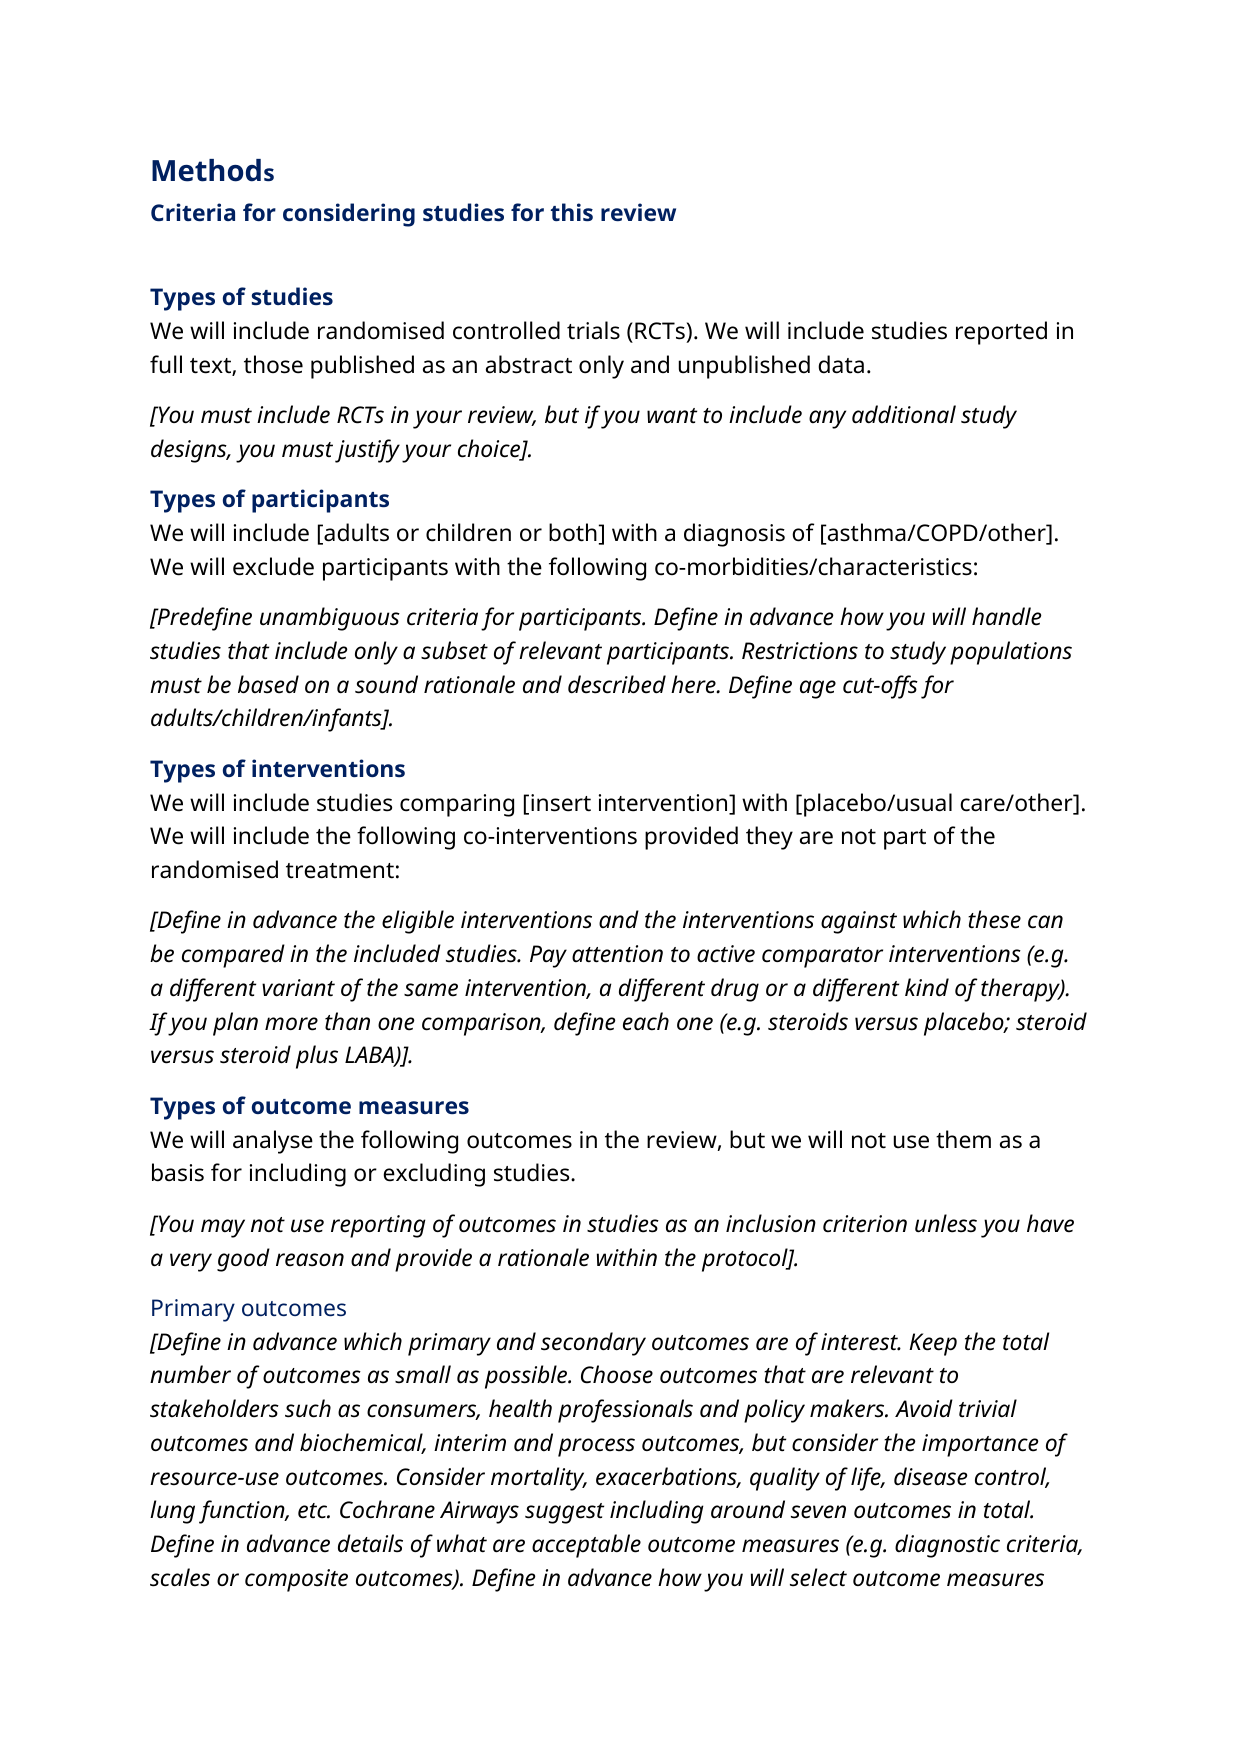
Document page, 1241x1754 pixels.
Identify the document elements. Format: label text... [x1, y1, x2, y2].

subtitle Types of participants [150, 483, 1090, 514]
subtitle Methods [150, 150, 1090, 190]
text We will include studies comparing [insert intervention] with [placebo/usual care/other]. We will include the following co-interventions provided they are not part of the randomised treatment: [150, 787, 1090, 885]
subtitle Types of interventions [150, 753, 1090, 784]
text We will analyse the following outcomes in the review, but we will not use them as a basis for including or excluding studies. [150, 1124, 1090, 1189]
text We will include [adults or children or both] with a diagnosis of [asthma/COPD/other]. We will exclude participants with the following co-morbidities/characteristics: [150, 517, 1090, 582]
text [You may not use reporting of outcomes in studies as an inclusion criterion unless you have a very good reason and provide a rationale within the protocol]. [150, 1208, 1090, 1273]
text [Define in advance the eligible interventions and the interventions against which these can be compared in the included studies. Pay attention to active comparator interventions (e.g. a different variant of the same intervention, a different drug or a different kind of therapy). If you plan more than one comparison, define each one (e.g. steroids versus placebo; steroid versus steroid plus LABA)]. [150, 904, 1090, 1071]
text We will include randomised controlled trials (RCTs). We will include studies reported in full text, those published as an abstract only and unpublished data. [150, 315, 1090, 380]
subtitle Types of outcome measures [150, 1090, 1090, 1121]
text [You must include RCTs in your review, but if you want to include any additional study designs, you must justify your choice]. [150, 399, 1090, 464]
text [150, 1326, 1090, 1593]
subtitle Types of studies [150, 281, 1090, 312]
text [Predefine unambiguous criteria for participants. Define in advance how you will handle studies that include only a subset of relevant participants. Restrictions to study populations must be based on a sound rationale and described here. Define age cut-offs for adults/children/infants]. [150, 601, 1090, 734]
subtitle Primary outcomes [150, 1292, 1090, 1323]
subtitle Criteria for considering studies for this review [150, 197, 1090, 228]
